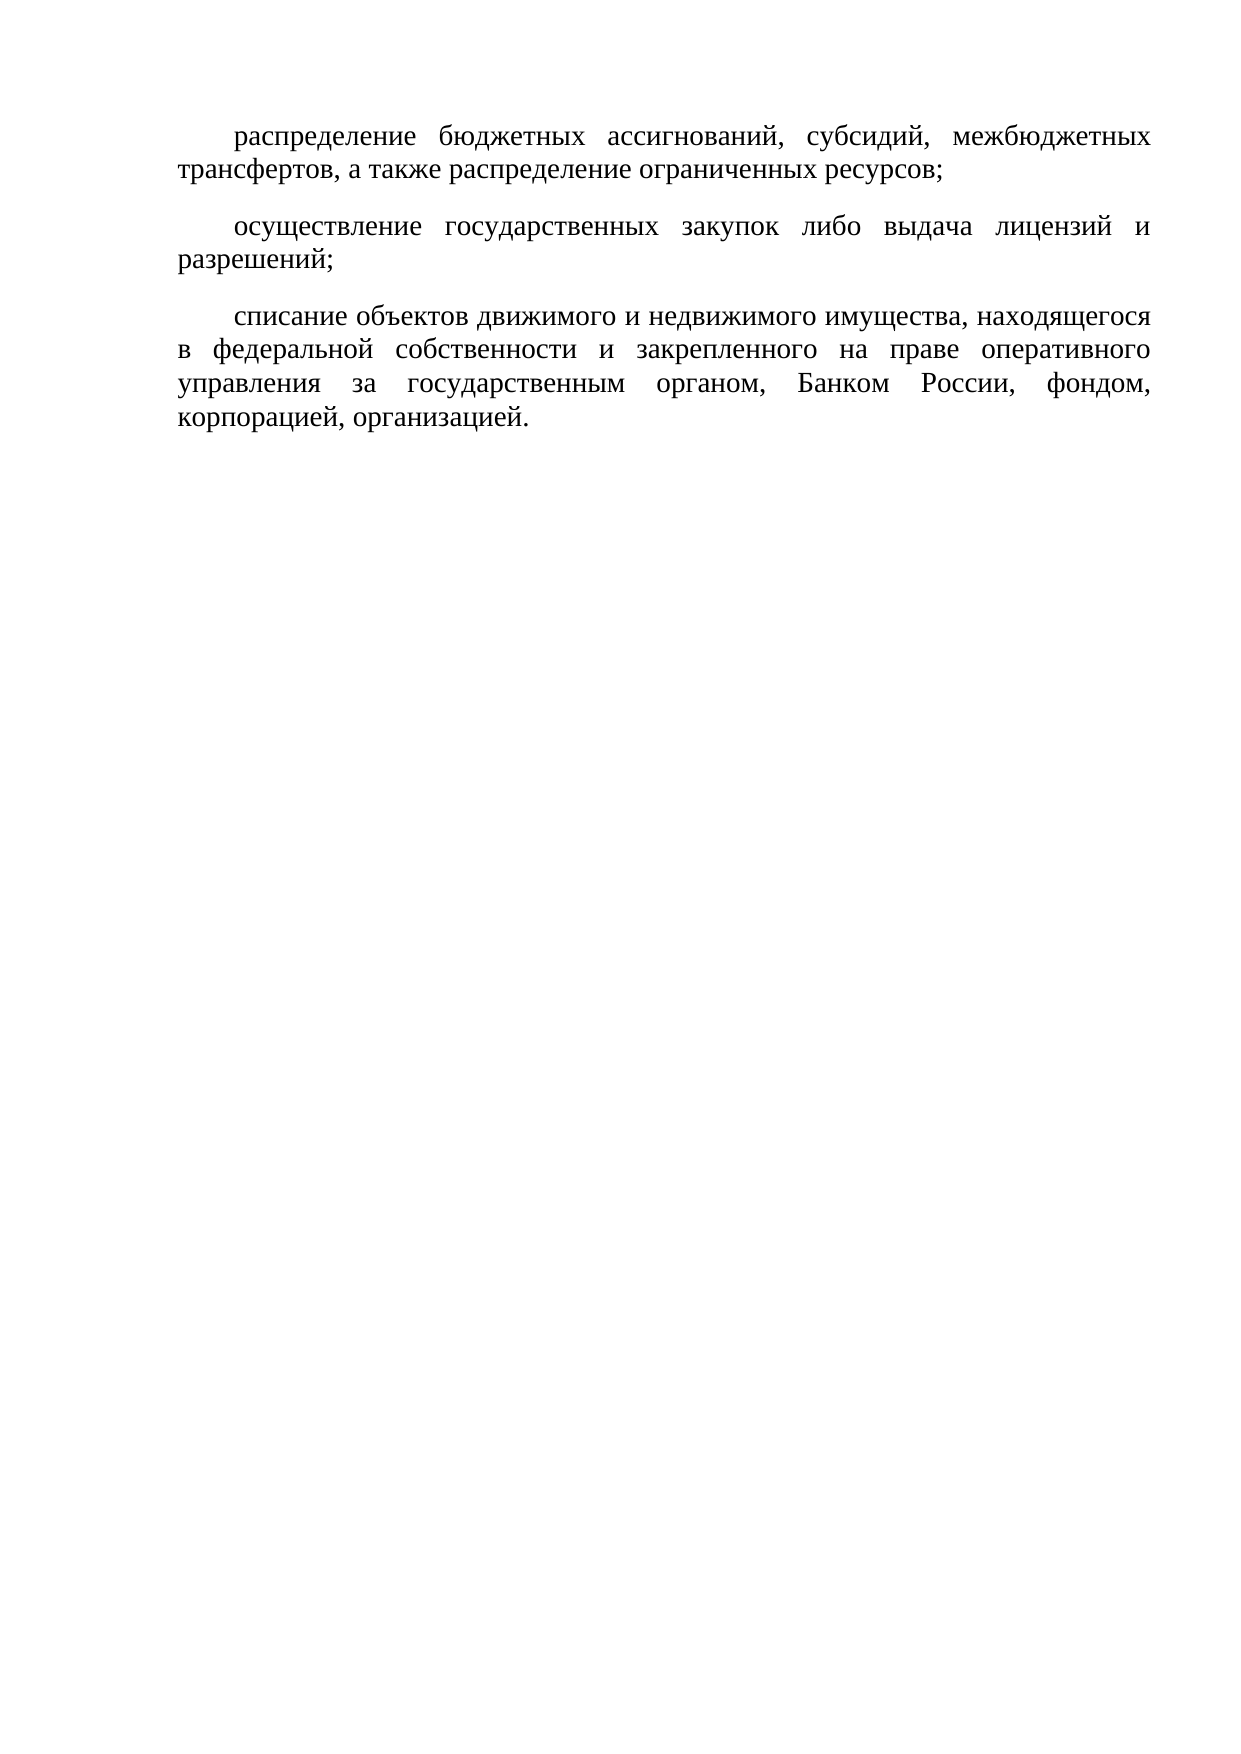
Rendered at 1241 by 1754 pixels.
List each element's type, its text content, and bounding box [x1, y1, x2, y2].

text осуществление государственных закупок либо выдача лицензий и разрешений; [177, 208, 1152, 275]
text списание объектов движимого и недвижимого имущества, находящегося в федеральной собственности и закрепленного на праве оперативного управления за государственным органом, Банком России, фондом, корпорацией, организацией. [177, 298, 1152, 432]
text распределение бюджетных ассигнований, субсидий, межбюджетных трансфертов, а также распределение ограниченных ресурсов; [177, 118, 1152, 185]
